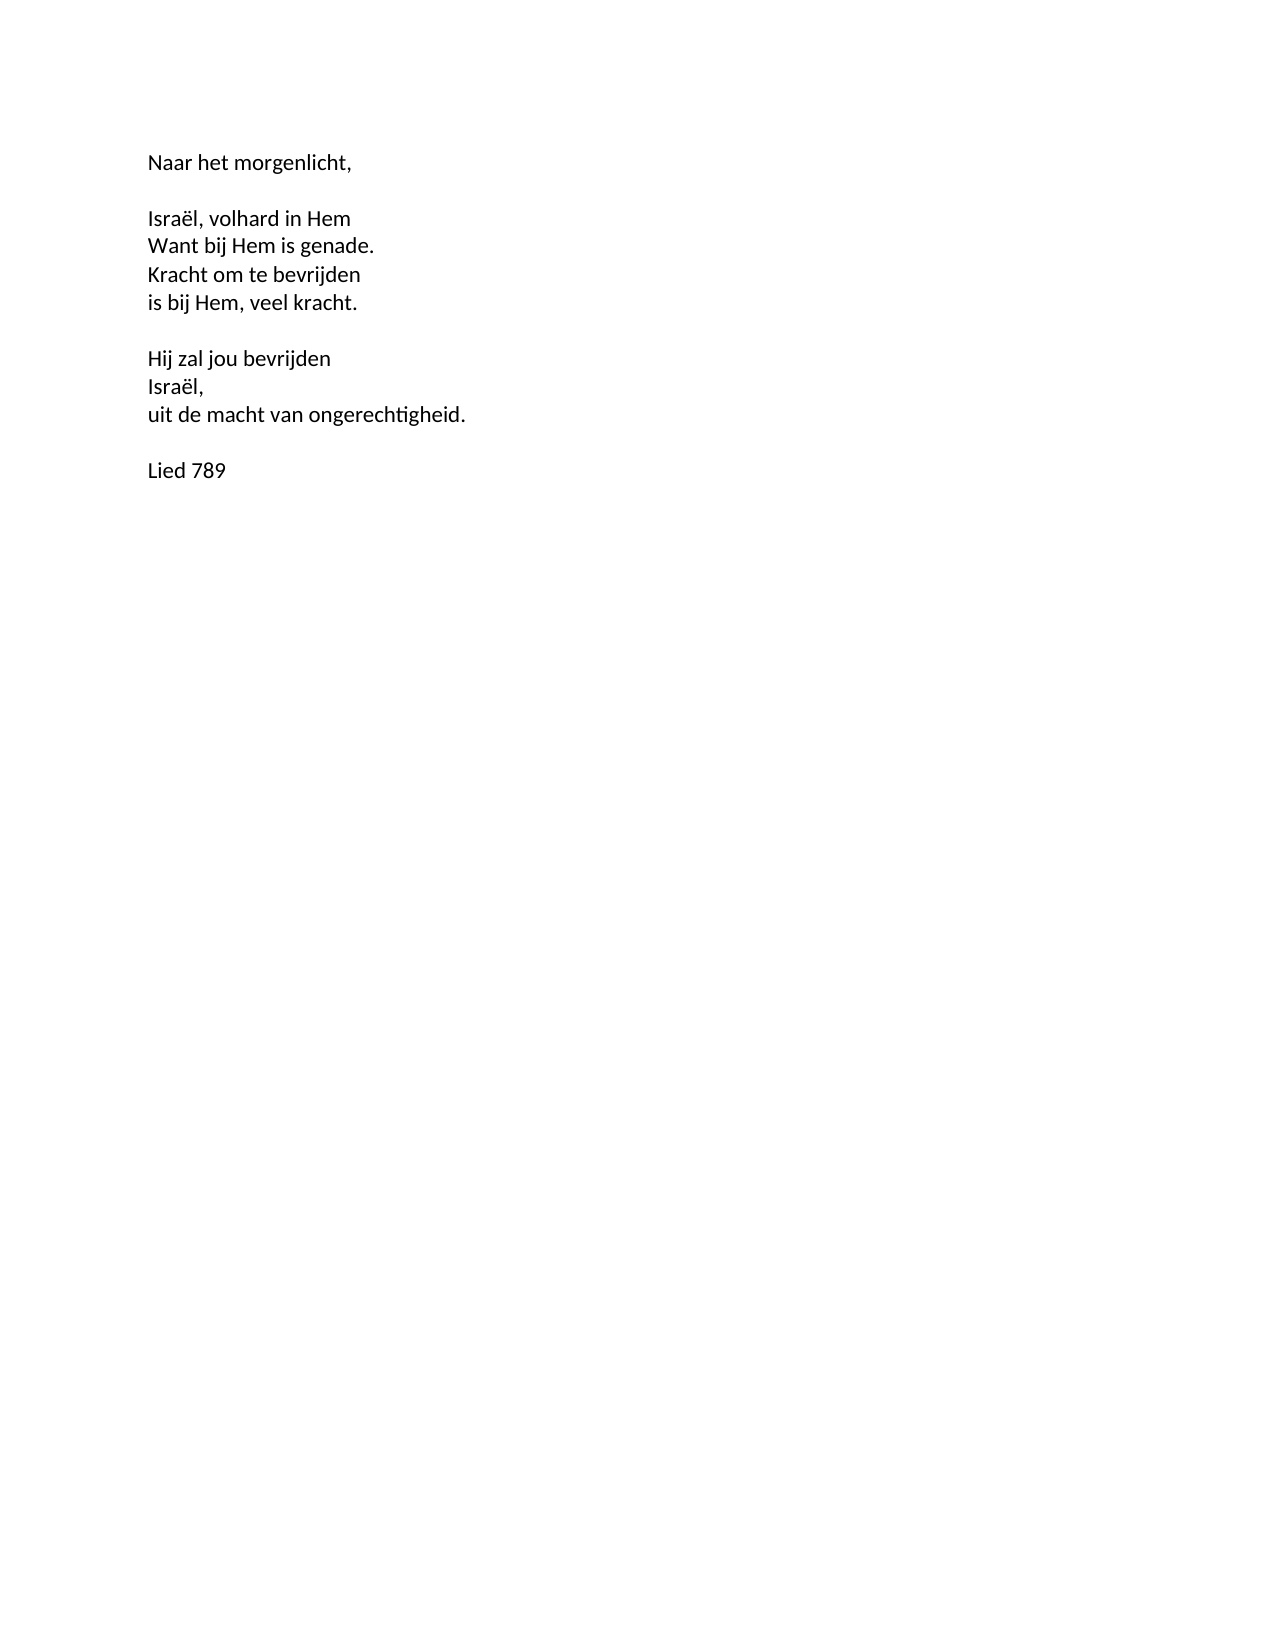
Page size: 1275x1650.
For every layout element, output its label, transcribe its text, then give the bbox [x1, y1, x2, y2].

text Israël, [148, 372, 1127, 400]
text Naar het morgenlicht, [148, 148, 1127, 176]
text Israël, volhard in Hem [148, 204, 1127, 232]
text Lied 789 [148, 456, 1127, 484]
text Kracht om te bevrijden [148, 260, 1127, 288]
text is bij Hem, veel kracht. [148, 288, 1127, 316]
text Hij zal jou bevrijden [148, 344, 1127, 372]
text uit de macht van ongerechtigheid. [148, 400, 1127, 428]
text Want bij Hem is genade. [148, 232, 1127, 260]
